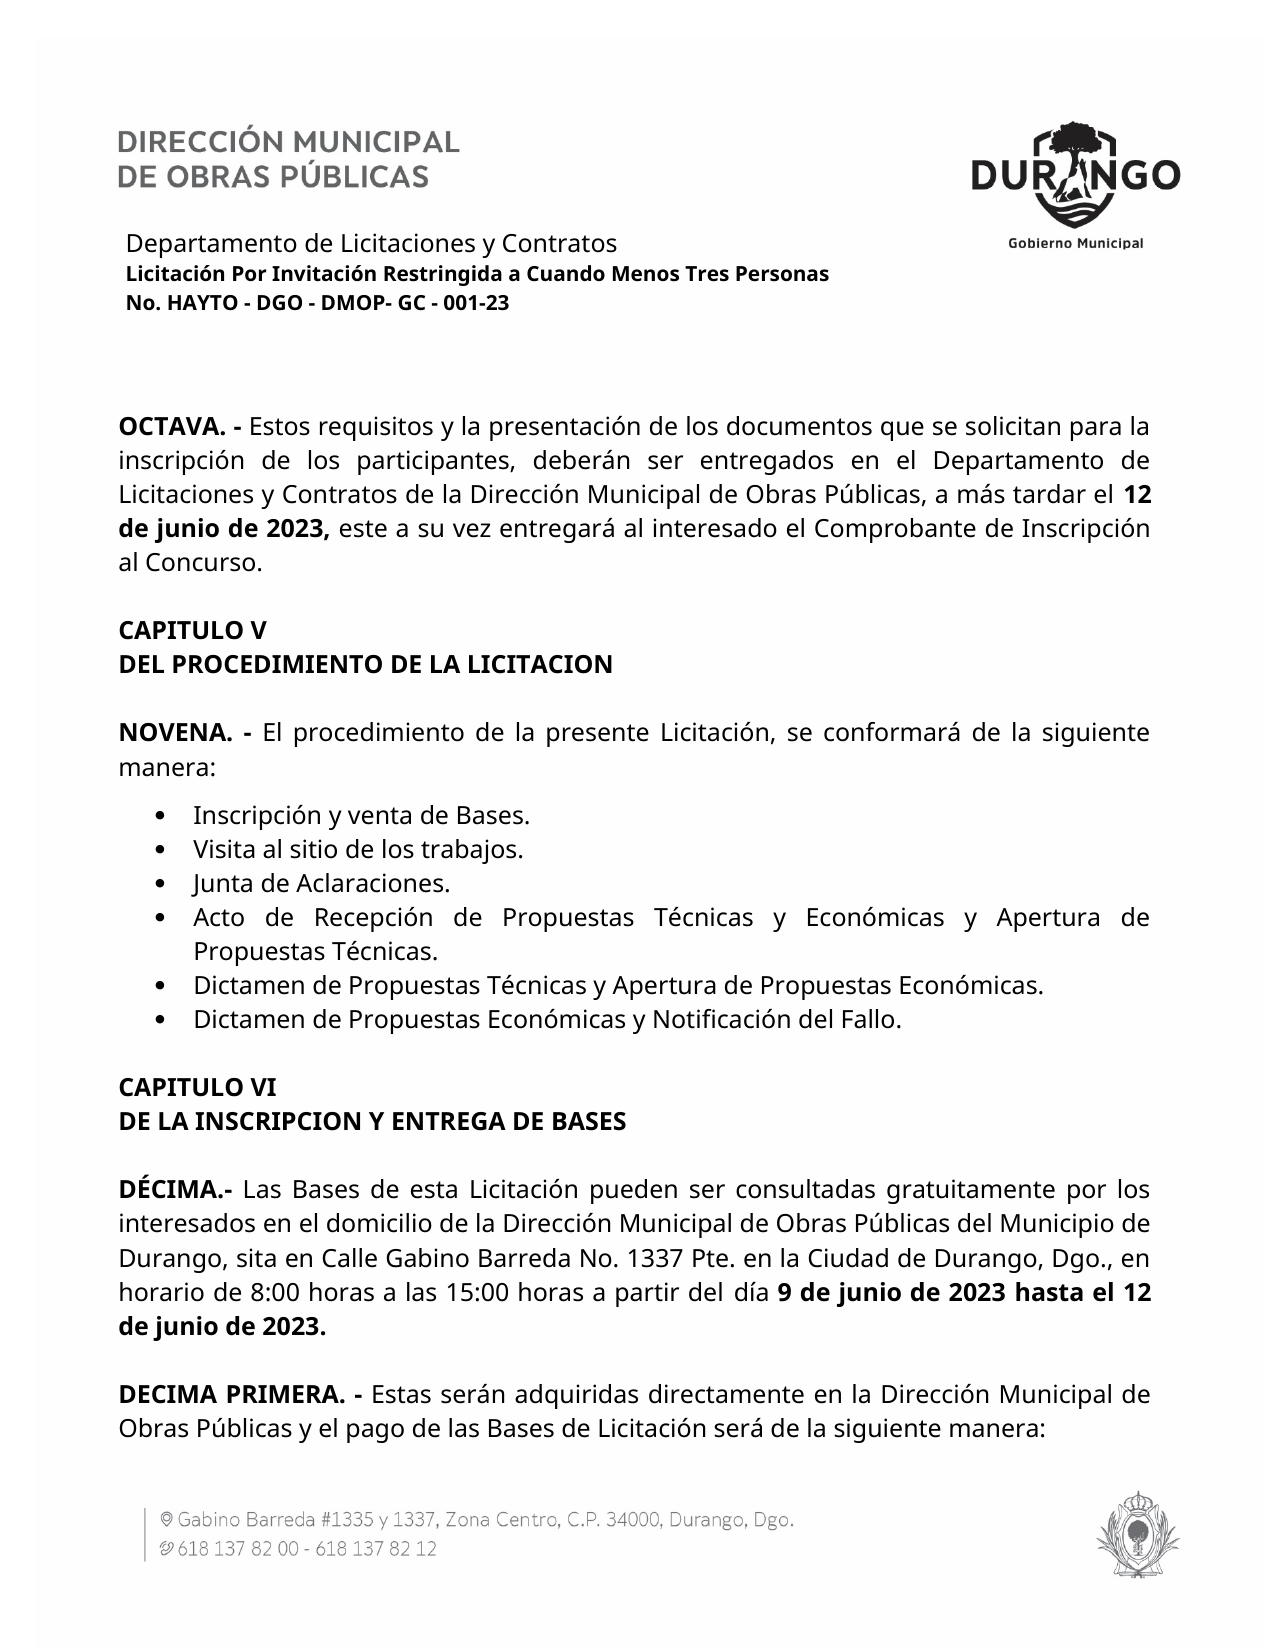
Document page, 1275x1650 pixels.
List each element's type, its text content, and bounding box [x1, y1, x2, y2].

picture [35, 36, 1265, 1650]
list Dictamen de Propuestas Técnicas y Apertura de Propuestas Económicas. [156, 968, 1152, 1002]
list Dictamen de Propuestas Económicas y Notificación del Fallo. [156, 1002, 1152, 1036]
list Junta de Aclaraciones. [156, 866, 1152, 899]
text DECIMA PRIMERA. - Estas serán adquiridas directamente en la Dirección Municipal de Obras Públicas y el pago de las Bases de Licitación será de la siguiente manera: [118, 1376, 1152, 1444]
text OCTAVA. - Estos requisitos y la presentación de los documentos que se solicitan para la inscripción de los participantes, deberán ser entregados en el Departamento de Licitaciones y Contratos de la Dirección Municipal de Obras Públicas, a más tardar el 12 de junio de 2023, este a su vez entregará al interesado el Comprobante de Inscripción al Concurso. [118, 408, 1152, 579]
text CAPITULO V [118, 613, 1152, 647]
list Inscripción y venta de Bases. [156, 797, 1152, 831]
text DE ENTREGA DE BASES [118, 1104, 1152, 1138]
text NOVENA. - El procedimiento de la presente Licitación, se conformará de la siguiente manera: [118, 715, 1152, 783]
text DEL PROCEDIMIENTO DE [118, 647, 1152, 681]
text DÉCIMA.- Las Bases de esta Licitación pueden ser consultadas gratuitamente por los interesados en el domicilio de la Dirección Municipal de Obras Públicas del Municipio de Durango, sita en Calle Gabino Barreda No. 1337 Pte. en de Durango, Dgo., en horario de 8:00 horas a las 15:00 horas a partir del día 9 de junio de 2023 hasta el 12 de junio de 2023. [118, 1172, 1152, 1342]
text CAPITULO VI [118, 1070, 1152, 1104]
list Acto de Recepción de Propuestas Técnicas y Económicas y Apertura de Propuestas Técnicas. [156, 899, 1152, 968]
list Visita al sitio de los trabajos. [156, 831, 1152, 866]
